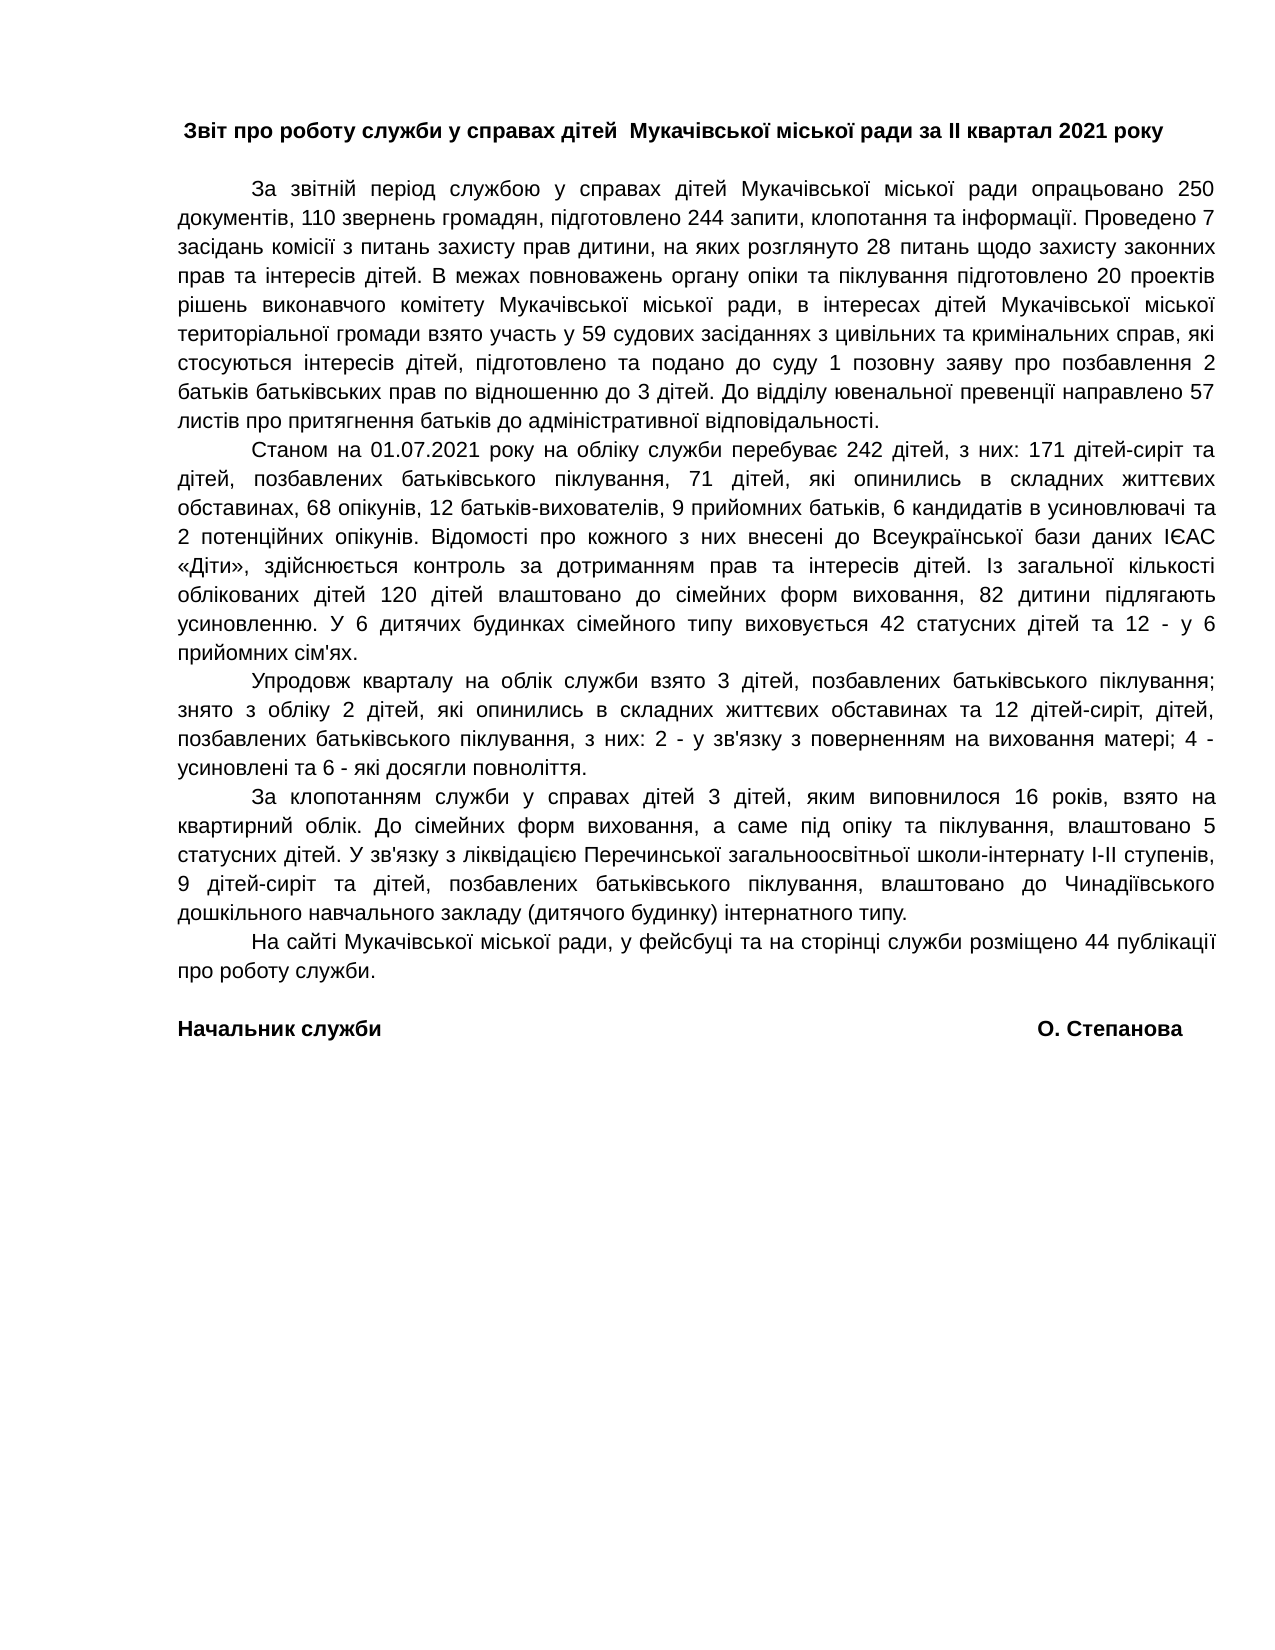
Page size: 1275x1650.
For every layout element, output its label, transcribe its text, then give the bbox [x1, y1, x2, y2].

text Начальник служби О. Степанова [177, 1016, 1216, 1041]
text На сайті Мукачівської міської ради, у фейсбуці та на сторінці служби розміщено 44 публікації про роботу служби. [177, 929, 1216, 983]
text Упродовж кварталу на облік служби взято 3 дітей, позбавлених батьківського піклування; знято з обліку 2 дітей, які опинились в складних життєвих обставинах та 12 дітей-сиріт, дітей, позбавлених батьківського піклування, з них: 2 - у зв'язку з поверненням на виховання матері; 4 - усиновлені та 6 - які досягли повноліття. [177, 668, 1216, 780]
text За звітній період службою у справах дітей Мукачівської міської ради опрацьовано 250 документів, 110 звернень громадян, підготовлено 244 запити, клопотання та інформації. Проведено 7 засідань комісії з питань захисту прав дитини, на яких розглянуто 28 питань щодо захисту законних прав та інтересів дітей. В межах повноважень органу опіки та піклування підготовлено 20 проектів рішень виконавчого комітету Мукачівської міської ради, в інтересах дітей Мукачівської міської територіальної громади взято участь у 59 судових засіданнях з цивільних та кримінальних справ, які стосуються інтересів дітей, підготовлено та подано до суду 1 позовну заяву про позбавлення 2 батьків батьківських прав по відношенню до 3 дітей. До відділу ювенальної превенції направлено 57 листів про притягнення батьків до адміністративної відповідальності. [177, 176, 1216, 433]
text Звіт про роботу служби у справах дітей Мукачівської міської ради за ІІ квартал 2021 року [177, 118, 1216, 143]
text Станом на 01.07.2021 року на обліку служби перебуває 242 дітей, з них: 171 дітей-сиріт та дітей, позбавлених батьківського піклування, 71 дітей, які опинились в складних життєвих обставинах, 68 опікунів, 12 батьків-вихователів, 9 прийомних батьків, 6 кандидатів в усиновлювачі та 2 потенційних опікунів. Відомості про кожного з них внесені до Всеукраїнської бази даних ІЄАС «Діти», здійснюється контроль за дотриманням прав та інтересів дітей. Із загальної кількості облікованих дітей 120 дітей влаштовано до сімейних форм виховання, 82 дитини підлягають усиновленню. У 6 дитячих будинках сімейного типу виховується 42 статусних дітей та 12 - у 6 прийомних сім'ях. [177, 437, 1216, 664]
text За клопотанням служби у справах дітей 3 дітей, яким виповнилося 16 років, взято на квартирний облік. До сімейних форм виховання, а саме під опіку та піклування, влаштовано 5 статусних дітей. У зв'язку з ліквідацією Перечинської загальноосвітньої школи-інтернату І-ІІ ступенів, 9 дітей-сиріт та дітей, позбавлених батьківського піклування, влаштовано до Чинадіївського дошкільного навчального закладу (дитячого будинку) інтернатного типу. [177, 784, 1216, 925]
